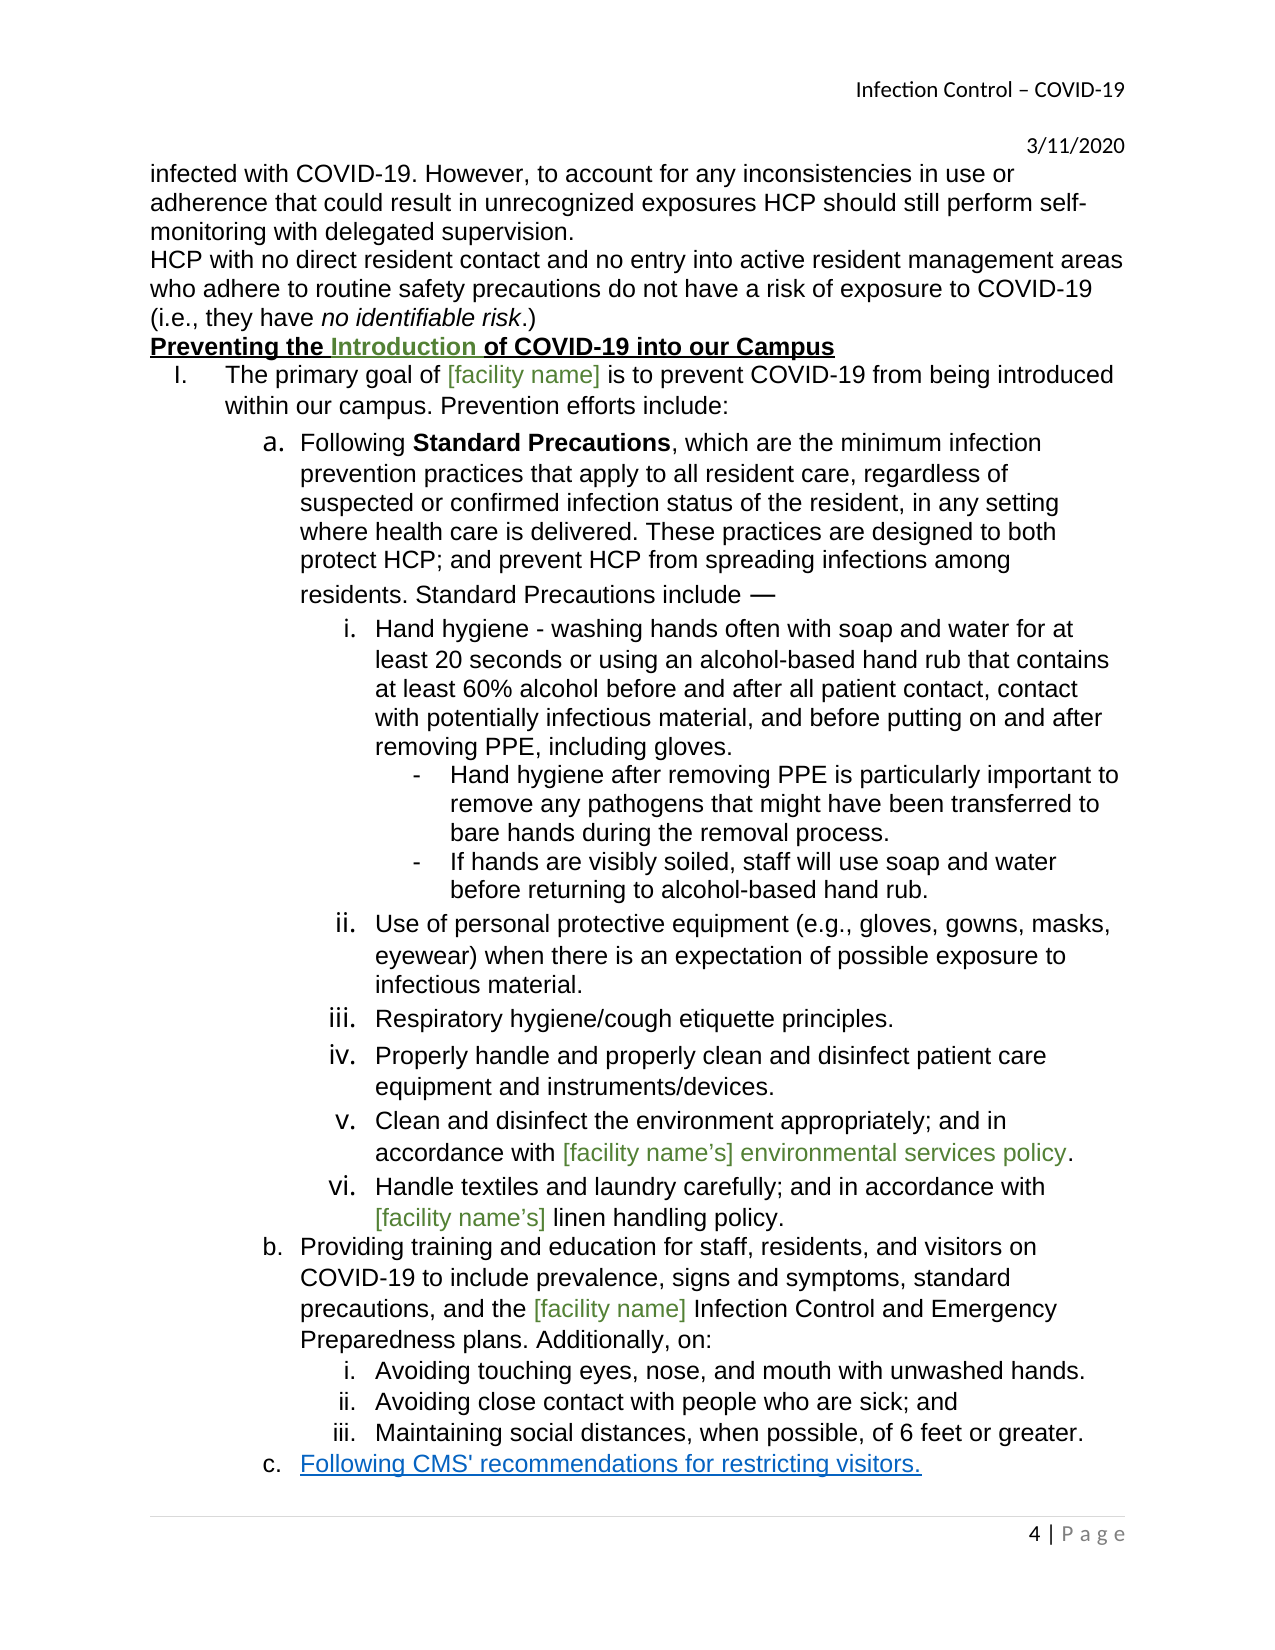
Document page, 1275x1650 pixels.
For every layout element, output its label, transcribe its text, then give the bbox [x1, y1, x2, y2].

list Avoiding touching eyes, nose, and mouth with unwashed hands. [356, 1356, 1125, 1385]
list Maintaining social distances, when possible, of 6 feet or greater. [356, 1418, 1125, 1447]
list If hands are visibly soiled, staff will use soap and water before returning to alcohol-based hand rub. [412, 846, 1125, 904]
list The primary goal of [facility name] is to prevent COVID-19 from being introduced within our campus. Prevention efforts include: [187, 360, 1125, 420]
list Properly handle and properly clean and disinfect patient care equipment and instruments/devices. [356, 1035, 1125, 1101]
list Providing training and education for staff, residents, and visitors on COVID-19 to include prevalence, signs and symptoms, standard precautions, and the [facility name] Infection Control and Emergency Preparedness plans. Additionally, on: [262, 1232, 1125, 1354]
text HCP with no direct resident contact and no entry into active resident management areas who adhere to routine safety precautions do not have a risk of exposure to COVID-19 (i.e., they have no identifiable risk.) [150, 245, 1125, 332]
list Hand hygiene - washing hands often with soap and water for at least 20 seconds or using an alcohol-based hand rub that contains at least 60% alcohol before and after all patient contact, contact with potentially infectious material, and before putting on and after removing PPE, including gloves. [356, 611, 1125, 760]
list Respiratory hygiene/cough etiquette principles. [356, 998, 1125, 1035]
list Handle textiles and laundry carefully; and in accordance with [facility name’s] linen handling policy. [356, 1166, 1125, 1232]
list Following Standard Precautions, which are the minimum infection prevention practices that apply to all resident care, regardless of suspected or confirmed infection status of the resident, in any setting where health care is delivered. These practices are designed to both protect HCP; and prevent HCP from spreading infections among residents. Standard Precautions include — [262, 422, 1125, 611]
list Avoiding close contact with people who are sick; and [356, 1387, 1125, 1416]
list Use of personal protective equipment (e.g., gloves, gowns, masks, eyewear) when there is an expectation of possible exposure to infectious material. [356, 904, 1125, 998]
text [150, 159, 1125, 245]
list Following CMS' recommendations for restricting visitors. [262, 1449, 1125, 1478]
list Hand hygiene after removing PPE is particularly important to remove any pathogens that might have been transferred to bare hands during the removal process. [412, 760, 1125, 846]
list Clean and disinfect the environment appropriately; and in accordance with [facility name’s] environmental services policy. [356, 1101, 1125, 1166]
text Preventing the Introduction of COVID-19 into our Campus [150, 332, 1125, 360]
